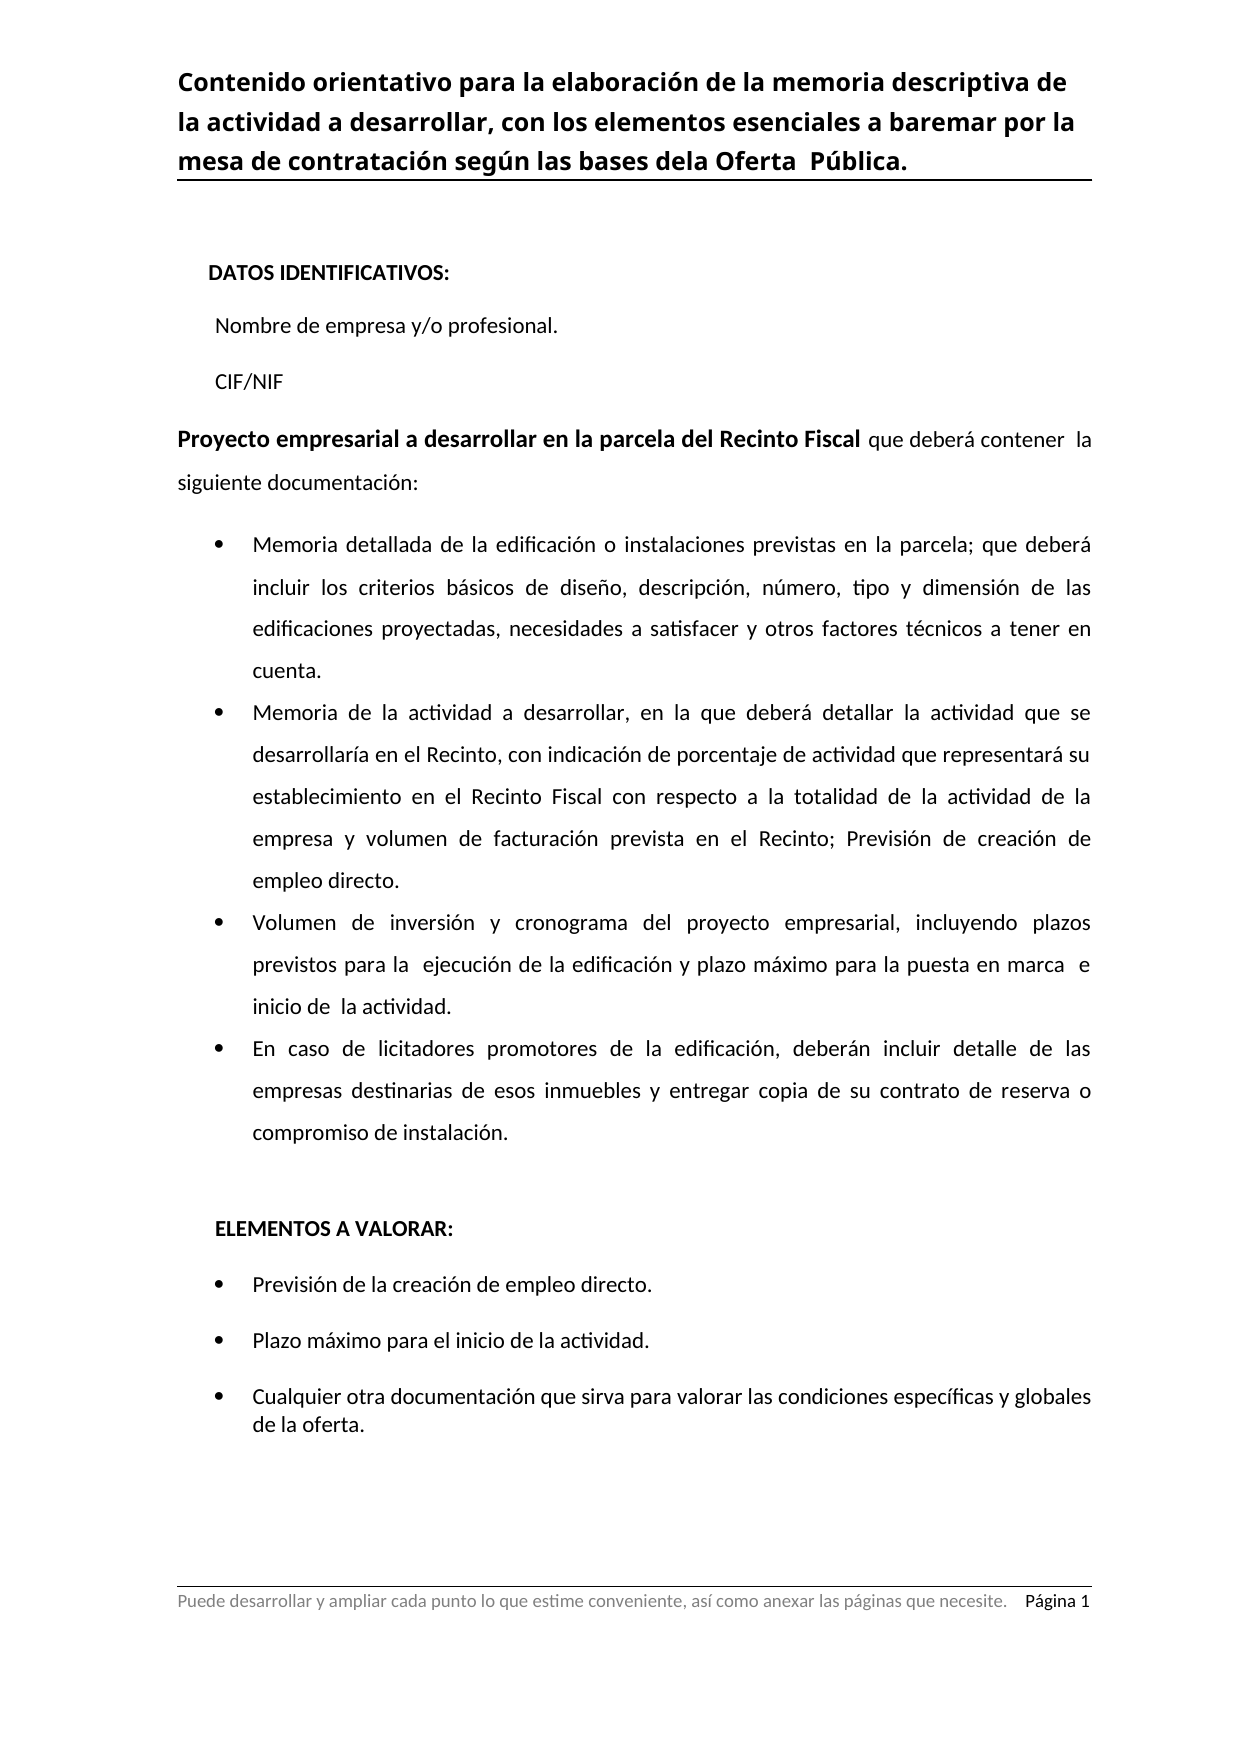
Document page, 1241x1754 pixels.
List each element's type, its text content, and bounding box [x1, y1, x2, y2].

list En caso de licitadores promotores de la edificación, deberán incluir detalle de las empresas destinarias de esos inmuebles y entregar copia de su contrato de reserva o compromiso de instalación. [215, 1034, 1092, 1146]
list Memoria detallada de la edificación o instalaciones previstas en la parcela; que deberá incluir los criterios básicos de diseño, descripción, número, tipo y dimensión de las edificaciones proyectadas, necesidades a satisfacer y otros factores técnicos a tener en cuenta. [215, 531, 1092, 684]
list Plazo máximo para el inicio de la actividad. [215, 1326, 1092, 1354]
list Cualquier otra documentación que sirva para valorar las condiciones específicas y globales de la oferta. [215, 1382, 1092, 1438]
text DATOS IDENTIFICATIVOS: [177, 258, 1092, 286]
text ELEMENTOS A VALORAR: [215, 1214, 1092, 1242]
list Volumen de inversión y cronograma del proyecto empresarial, incluyendo plazos previstos para la ejecución de la edificación y plazo máximo para la puesta en marca e inicio de la actividad. [215, 908, 1092, 1020]
list Previsión de la creación de empleo directo. [215, 1270, 1092, 1298]
list Memoria de la actividad a desarrollar, en la que deberá detallar la actividad que se desarrollaría en el Recinto, con indicación de porcentaje de actividad que representará su establecimiento en el Recinto Fiscal con respecto a la totalidad de la actividad de la empresa y volumen de facturación prevista en el Recinto; Previsión de creación de empleo directo. [215, 698, 1092, 894]
text Nombre de empresa y/o profesional. [215, 311, 1092, 339]
text Proyecto empresarial a desarrollar en la parcela del Recinto Fiscal que deberá contener la siguiente documentación: [177, 423, 1092, 496]
text CIF/NIF [215, 367, 1092, 395]
